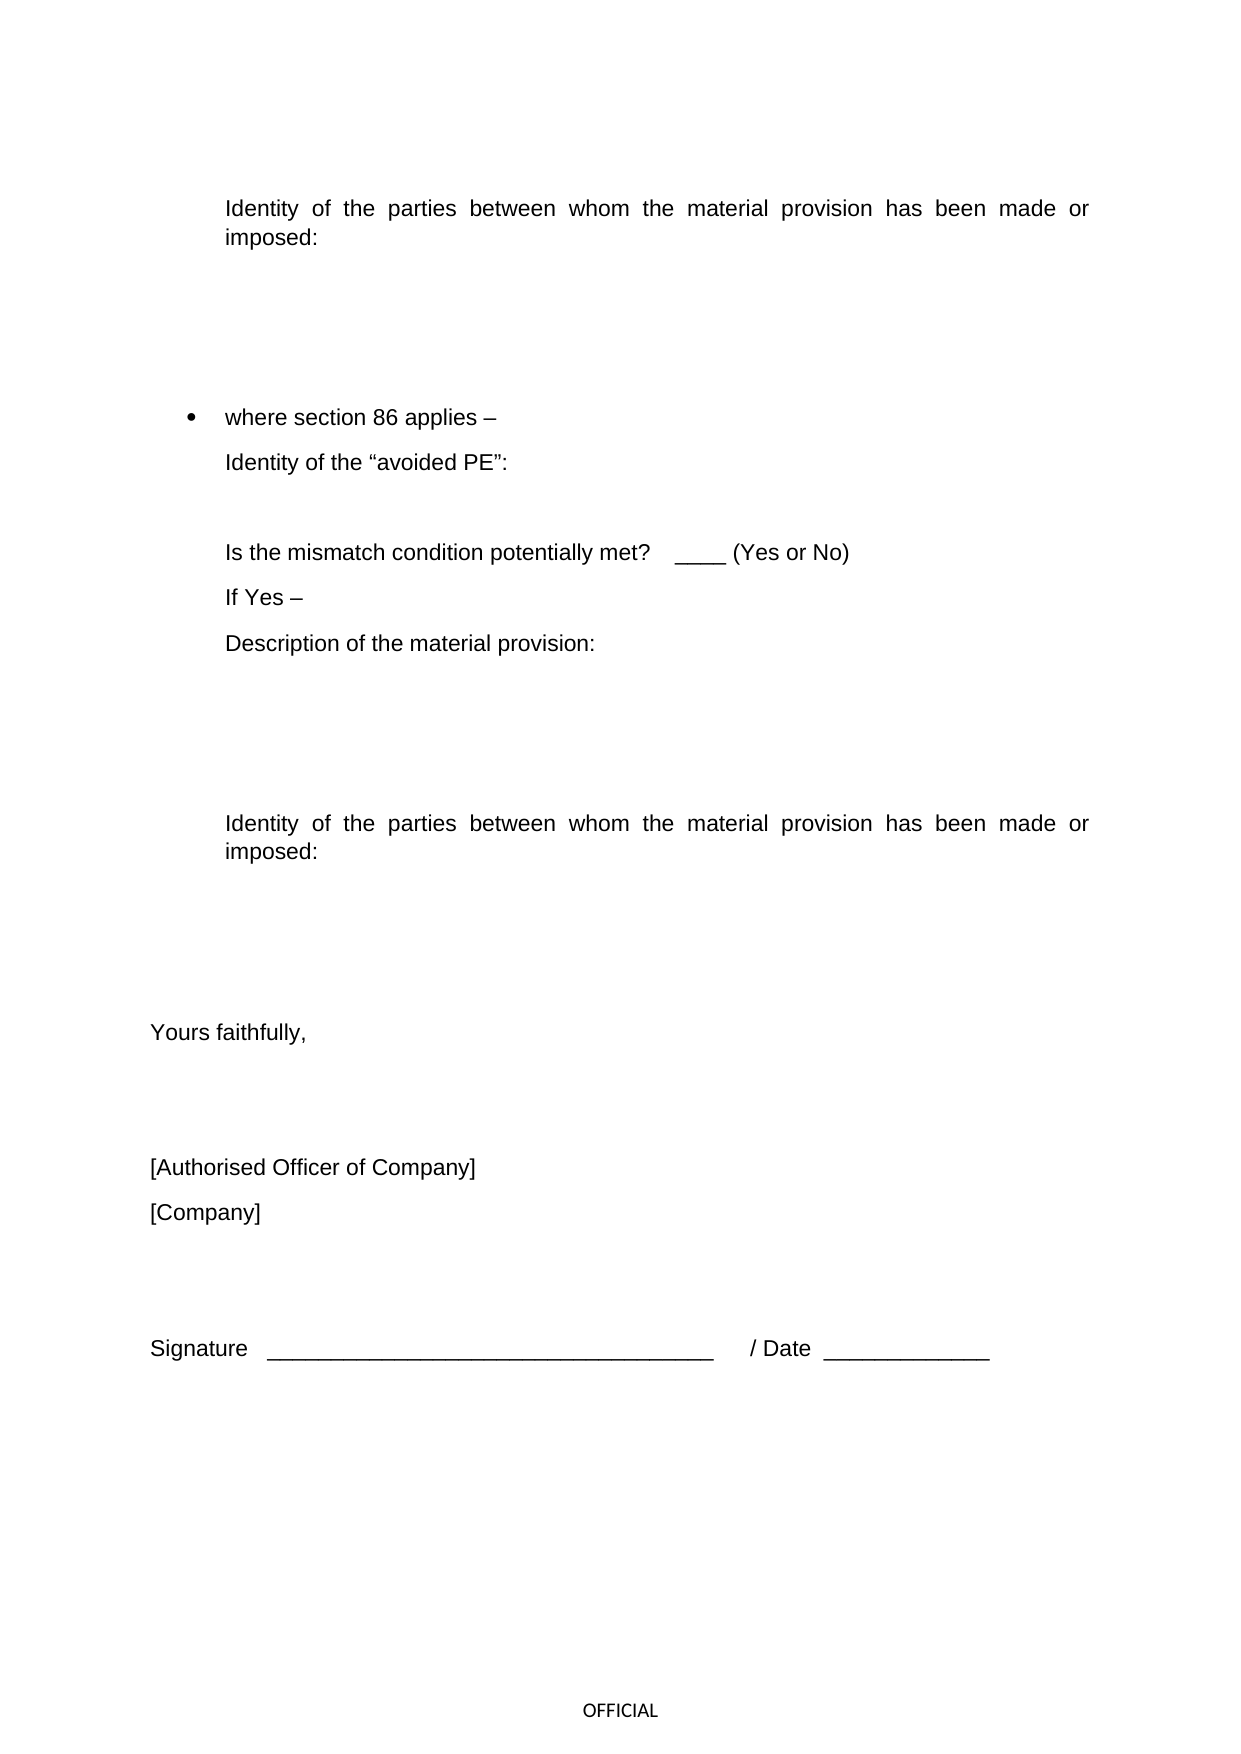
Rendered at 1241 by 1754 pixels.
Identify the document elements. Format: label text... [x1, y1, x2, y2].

text Identity of the parties between whom the material provision has been made or imposed: [225, 195, 1090, 250]
text [Company] [150, 1199, 1090, 1226]
text If Yes – [225, 584, 1090, 611]
text Signature ___________________________________ / Date _____________ [150, 1334, 1090, 1361]
text Is the mismatch condition potentially met? ____ (Yes or No) [225, 539, 1090, 566]
text Yours faithfully, [150, 1019, 1090, 1045]
text Identity of the “avoided PE”: [225, 449, 1090, 475]
text Description of the material provision: [225, 629, 1090, 656]
list where section 86 applies – [187, 404, 1090, 430]
text Identity of the parties between whom the material provision has been made or imposed: [225, 810, 1090, 865]
text [Authorised Officer of Company] [150, 1154, 1090, 1180]
